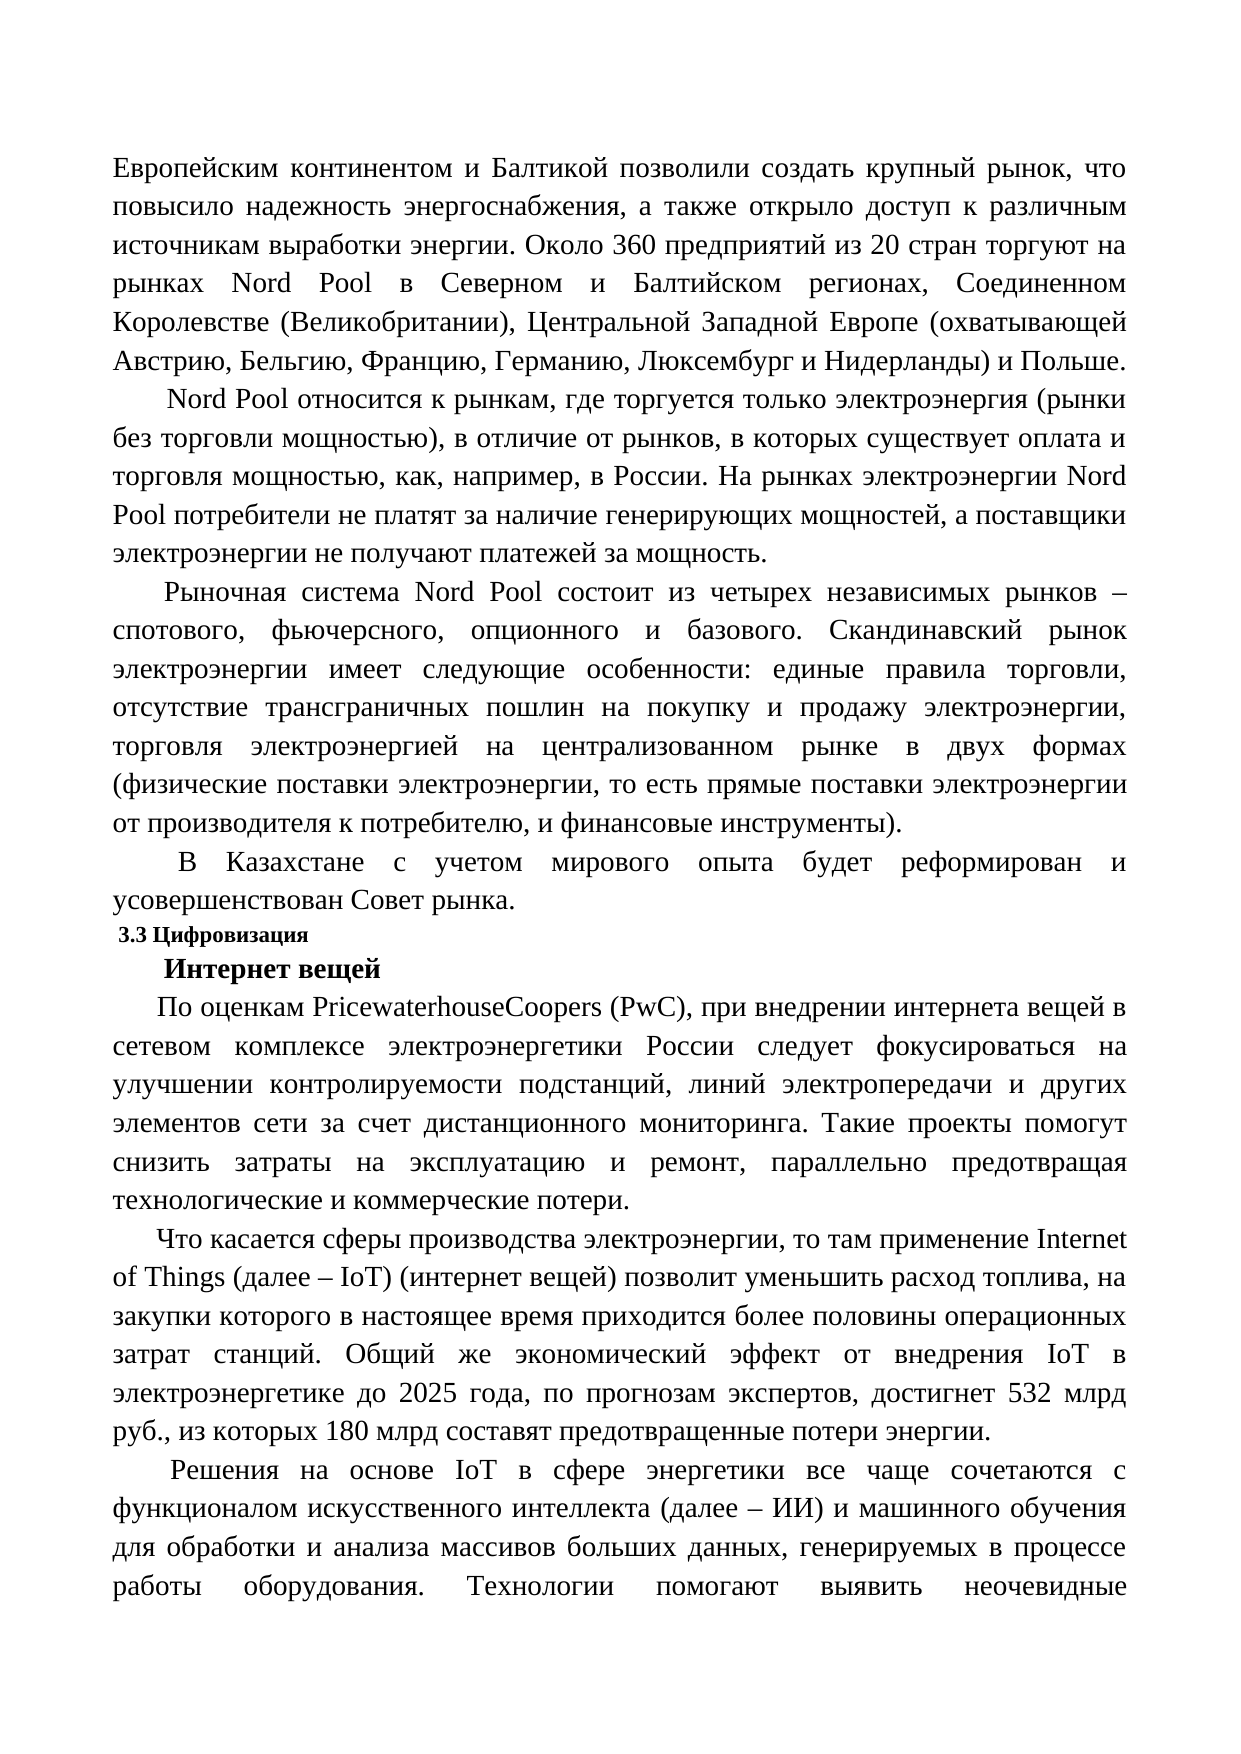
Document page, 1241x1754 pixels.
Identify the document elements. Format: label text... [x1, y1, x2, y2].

text В Казахстане с учетом мирового опыта будет реформирован и усовершенствован Совет рынка. [112, 844, 1128, 916]
text Интернет вещей [112, 951, 1128, 984]
text 3.3 Цифровизация [112, 921, 1128, 947]
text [112, 150, 1128, 376]
text Что касается сферы производства электроэнергии, то там применение Internet of Things (далее – IoT) (интернет вещей) позволит уменьшить расход топлива, на закупки которого в настоящее время приходится более половины операционных затрат станций. Общий же экономический эффект от внедрения IoT в электроэнергетике до 2025 года, по прогнозам экспертов, достигнет 532 млрд руб., из которых 180 млрд составят предотвращенные потери энергии. [112, 1221, 1128, 1447]
text Рыночная система Nord Pool состоит из четырех независимых рынков – спотового, фьючерсного, опционного и базового. Скандинавский рынок электроэнергии имеет следующие особенности: единые правила торговли, отсутствие трансграничных пошлин на покупку и продажу электроэнергии, торговля электроэнергией на централизованном рынке в двух формах (физические поставки электроэнергии, то есть прямые поставки электроэнергии от производителя к потребителю, и финансовые инструменты). [112, 574, 1128, 839]
text По оценкам PricewaterhouseCoopers (PwC), при внедрении интернета вещей в сетевом комплексе электроэнергетики России следует фокусироваться на улучшении контролируемости подстанций, линий электропередачи и других элементов сети за счет дистанционного мониторинга. Такие проекты помогут снизить затраты на эксплуатацию и ремонт, параллельно предотвращая технологические и коммерческие потери. [112, 989, 1128, 1216]
text Nord Pool относится к рынкам, где торгуется только электроэнергия (рынки без торговли мощностью), в отличие от рынков, в которых существует оплата и торговля мощностью, как, например, в России. На рынках электроэнергии Nord Pool потребители не платят за наличие генерирующих мощностей, а поставщики электроэнергии не получают платежей за мощность. [112, 381, 1128, 569]
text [112, 1452, 1128, 1601]
